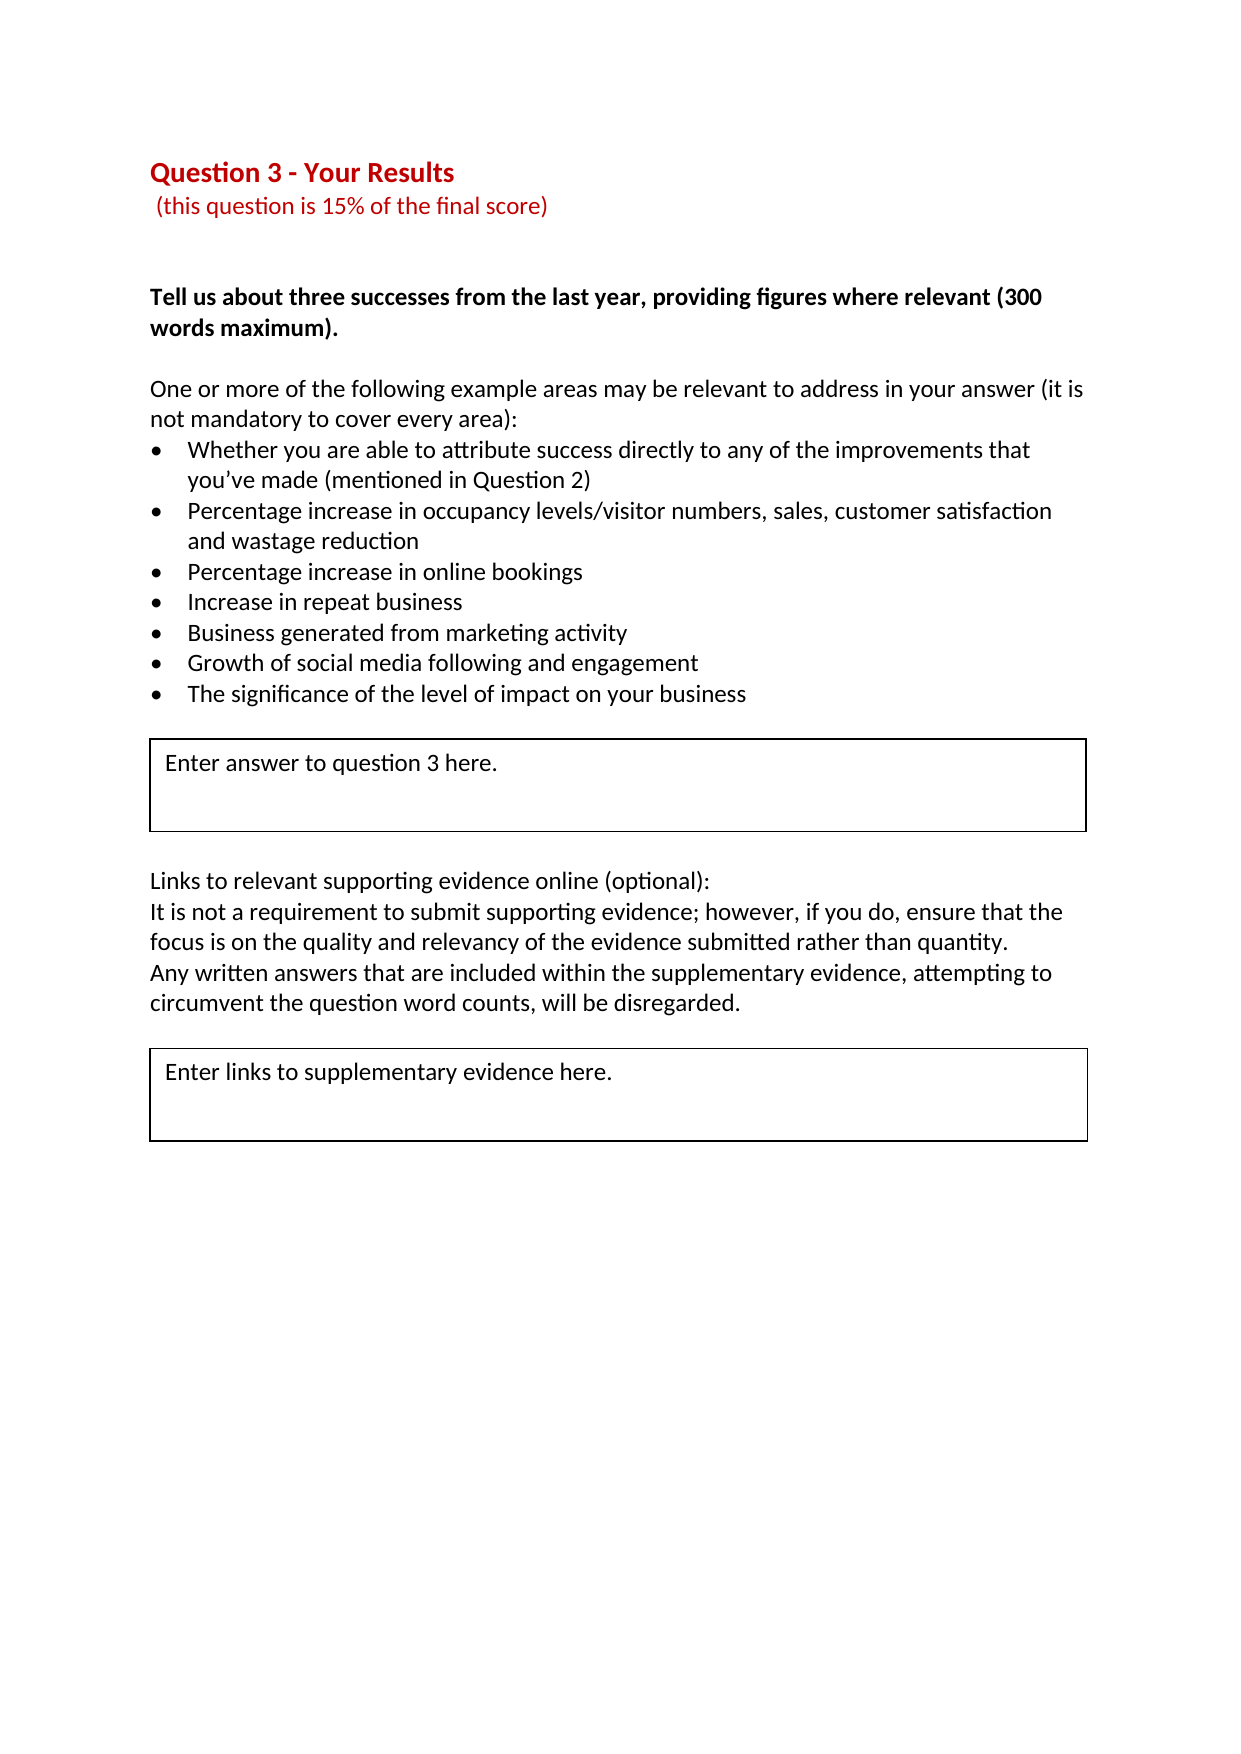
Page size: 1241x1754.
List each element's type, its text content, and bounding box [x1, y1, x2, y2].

list The significance of the level of impact on your business [150, 678, 1090, 709]
list Percentage increase in occupancy levels/visitor numbers, sales, customer satisfaction and wastage reduction [150, 495, 1090, 556]
subtitle Question 3 - Your Results [150, 154, 1090, 190]
text Tell us about three successes from the last year, providing figures where relevant (300 words maximum). [150, 281, 1090, 342]
list Whether you are able to attribute success directly to any of the improvements that you’ve made (mentioned in Question 2) [150, 434, 1090, 495]
text Any written answers that are included within the supplementary evidence, attempting to circumvent the question word counts, will be disregarded. [150, 957, 1090, 1018]
list Business generated from marketing activity [150, 617, 1090, 648]
text (this question is 15% of the final score) [150, 190, 1090, 220]
list Growth of social media following and engagement [150, 648, 1090, 678]
list Percentage increase in online bookings [150, 556, 1090, 587]
text One or more of the following example areas may be relevant to address in your answer (it is not mandatory to cover every area): [150, 373, 1090, 434]
text It is not a requirement to submit supporting evidence; however, if you do, ensure that the focus is on the quality and relevancy of the evidence submitted rather than quantity. [150, 896, 1090, 957]
text Links to relevant supporting evidence online (optional): [150, 866, 1090, 896]
list Increase in repeat business [150, 587, 1090, 617]
